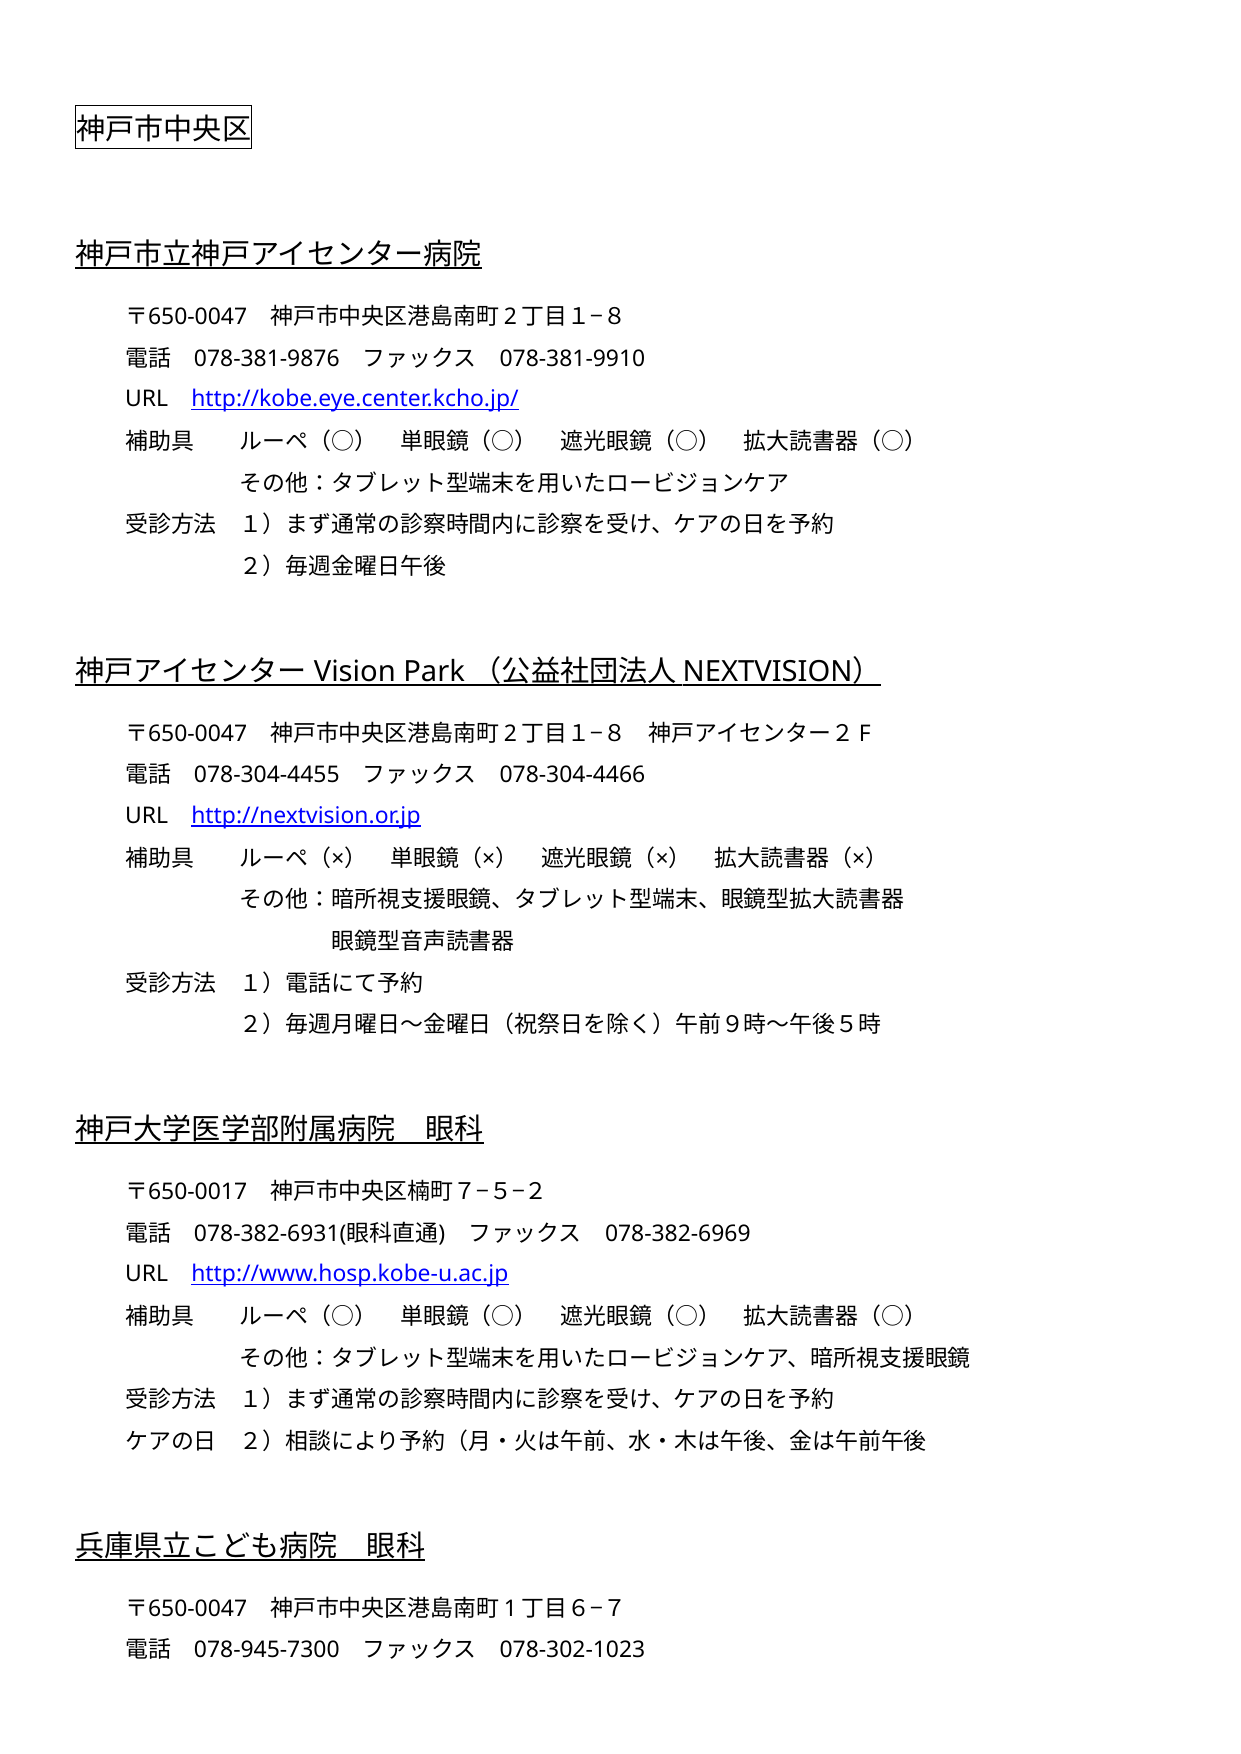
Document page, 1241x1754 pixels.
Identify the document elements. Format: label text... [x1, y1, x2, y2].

text 受診方法 １）電話にて予約 [125, 960, 1165, 1002]
text ２）毎週金曜日午後 [125, 544, 1165, 585]
text 補助具 ルーペ（○） 単眼鏡（○） 遮光眼鏡（○） 拡大読書器（○） [125, 1294, 1165, 1335]
text 受診方法 １）まず通常の診察時間内に診察を受け、ケアの日を予約 [125, 502, 1165, 544]
text URL http://kobe.eye.center.kcho.jp/ [125, 377, 1165, 419]
text 〒650-0047 神戸市中央区港島南町2丁目１−８ [125, 294, 1165, 335]
text 〒650-0047 神戸市中央区港島南町1丁目６−７ [125, 1585, 1165, 1627]
text 神戸市中央区 [75, 85, 1165, 169]
text 神戸市立神戸アイセンター病院 [75, 210, 1165, 294]
text 電話 078-381-9876 ファックス 078-381-9910 [125, 335, 1165, 377]
text URL http://www.hosp.kobe-u.ac.jp [125, 1252, 1165, 1294]
text 補助具 ルーペ（○） 単眼鏡（○） 遮光眼鏡（○） 拡大読書器（○） [125, 419, 1165, 460]
text 眼鏡型音声読書器 [125, 919, 1165, 960]
text 〒650-0047 神戸市中央区港島南町2丁目１−８ 神戸アイセンター２F [125, 710, 1165, 752]
text ２）毎週月曜日〜金曜日（祝祭日を除く）午前９時〜午後５時 [125, 1002, 1165, 1044]
text その他：タブレット型端末を用いたロービジョンケア [125, 460, 1165, 502]
text 兵庫県立こども病院 眼科 [75, 1502, 1165, 1585]
text 受診方法 １）まず通常の診察時間内に診察を受け、ケアの日を予約 [125, 1377, 1165, 1419]
text 神戸大学医学部附属病院 眼科 [75, 1085, 1165, 1169]
text 神戸アイセンター Vision Park （公益社団法人NEXTVISION） [75, 627, 1165, 710]
text ケアの日 ２）相談により予約（月・火は午前、水・木は午後、金は午前午後 [125, 1419, 1165, 1460]
text その他：タブレット型端末を用いたロービジョンケア、暗所視支援眼鏡 [125, 1335, 1165, 1377]
text その他：暗所視支援眼鏡、タブレット型端末、眼鏡型拡大読書器 [125, 877, 1165, 919]
text 電話 078-304-4455 ファックス 078-304-4466 [125, 752, 1165, 794]
text 補助具 ルーペ（×） 単眼鏡（×） 遮光眼鏡（×） 拡大読書器（×） [125, 835, 1165, 877]
text 〒650-0017 神戸市中央区楠町７−５−２ [125, 1169, 1165, 1210]
text 電話 078-382-6931(眼科直通) ファックス 078-382-6969 [125, 1210, 1165, 1252]
text 電話 078-945-7300 ファックス 078-302-1023 [125, 1627, 1165, 1669]
text URL http://nextvision.or.jp [125, 794, 1165, 835]
